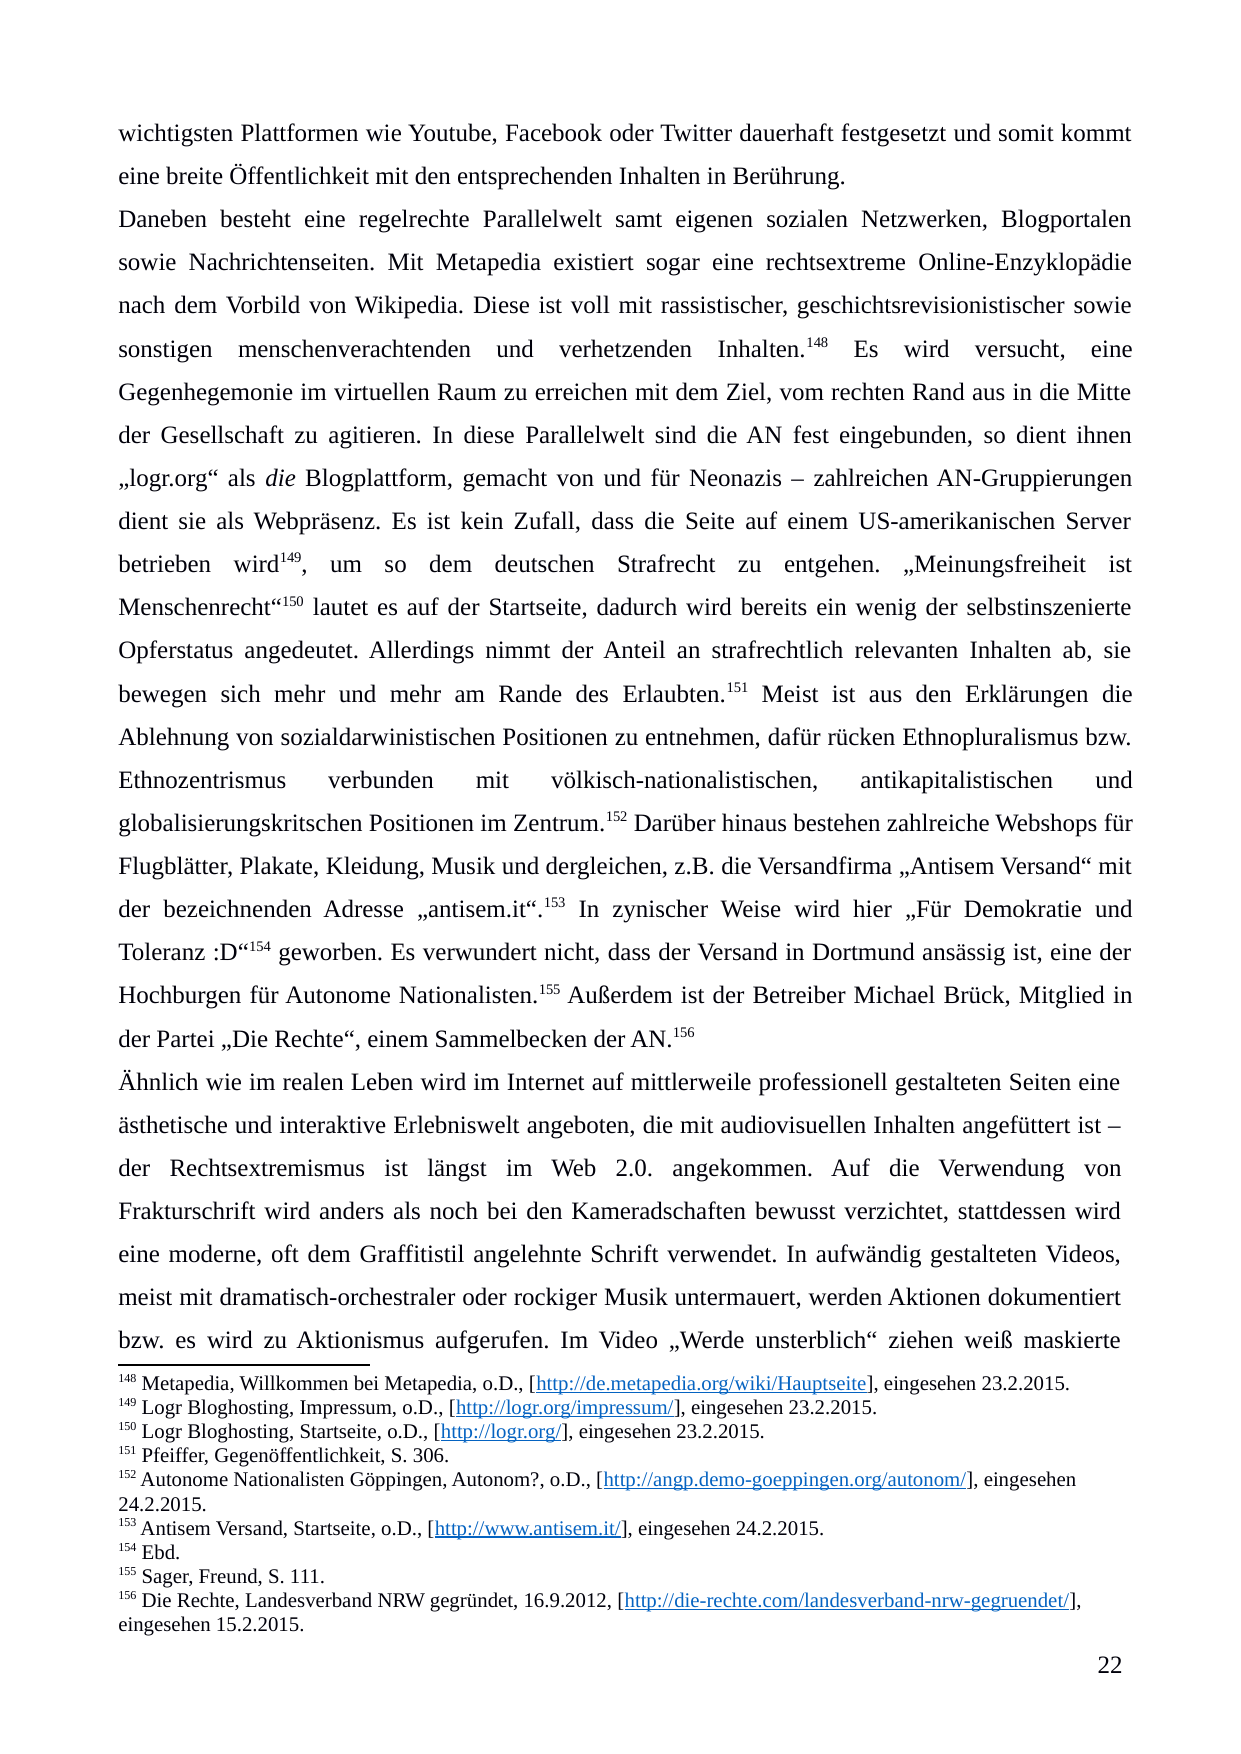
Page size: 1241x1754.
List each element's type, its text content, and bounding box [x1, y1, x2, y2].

text Daneben besteht eine regelrechte Parallelwelt samt eigenen sozialen Netzwerken, Blogportalen sowie Nachrichtenseiten. Mit Metapedia existiert sogar eine rechtsextreme Online-Enzyklopädie nach dem Vorbild von Wikipedia. Diese ist voll mit rassistischer, geschichtsrevisionistischer sowie sonstigen menschenverachtenden und verhetzenden Inhalten. Es wird versucht, eine Gegenhegemonie im virtuellen Raum zu erreichen mit dem Ziel, vom rechten Rand aus in die Mitte der Gesellschaft zu agitieren. In diese Parallelwelt sind die AN fest eingebunden, so dient ihnen „logr.org“ als die Blogplattform, gemacht von und für Neonazis – zahlreichen AN-Gruppierungen dient sie als Webpräsenz. Es ist kein Zufall, dass die Seite auf einem US-amerikanischen Server betrieben wird, um so dem deutschen Strafrecht zu entgehen. „Meinungsfreiheit ist Menschenrecht“ lautet es auf der Startseite, dadurch wird bereits ein wenig der selbstinszenierte Opferstatus angedeutet. Allerdings nimmt der Anteil an strafrechtlich relevanten Inhalten ab, sie bewegen sich mehr und mehr am Rande des Erlaubten. Meist ist aus den Erklärungen die Ablehnung von sozialdarwinistischen Positionen zu entnehmen, dafür rücken Ethnopluralismus bzw. Ethnozentrismus verbunden mit völkisch-nationalistischen, antikapitalistischen und globalisierungskritschen Positionen im Zentrum. Darüber hinaus bestehen zahlreiche Webshops für Flugblätter, Plakate, Kleidung, Musik und dergleichen, z.B. die Versandfirma „Antisem Versand“ mit der bezeichnenden Adresse „antisem.it“. In zynischer Weise wird hier „Für Demokratie und Toleranz :D“ geworben. Es verwundert nicht, dass der Versand in Dortmund ansässig ist, eine der Hochburgen für Autonome Nationalisten. Außerdem ist der Betreiber Michael Brück, Mitglied in der Partei „Die Rechte“, einem Sammelbecken der AN. [118, 204, 1133, 1052]
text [118, 1067, 1122, 1354]
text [118, 118, 1133, 190]
